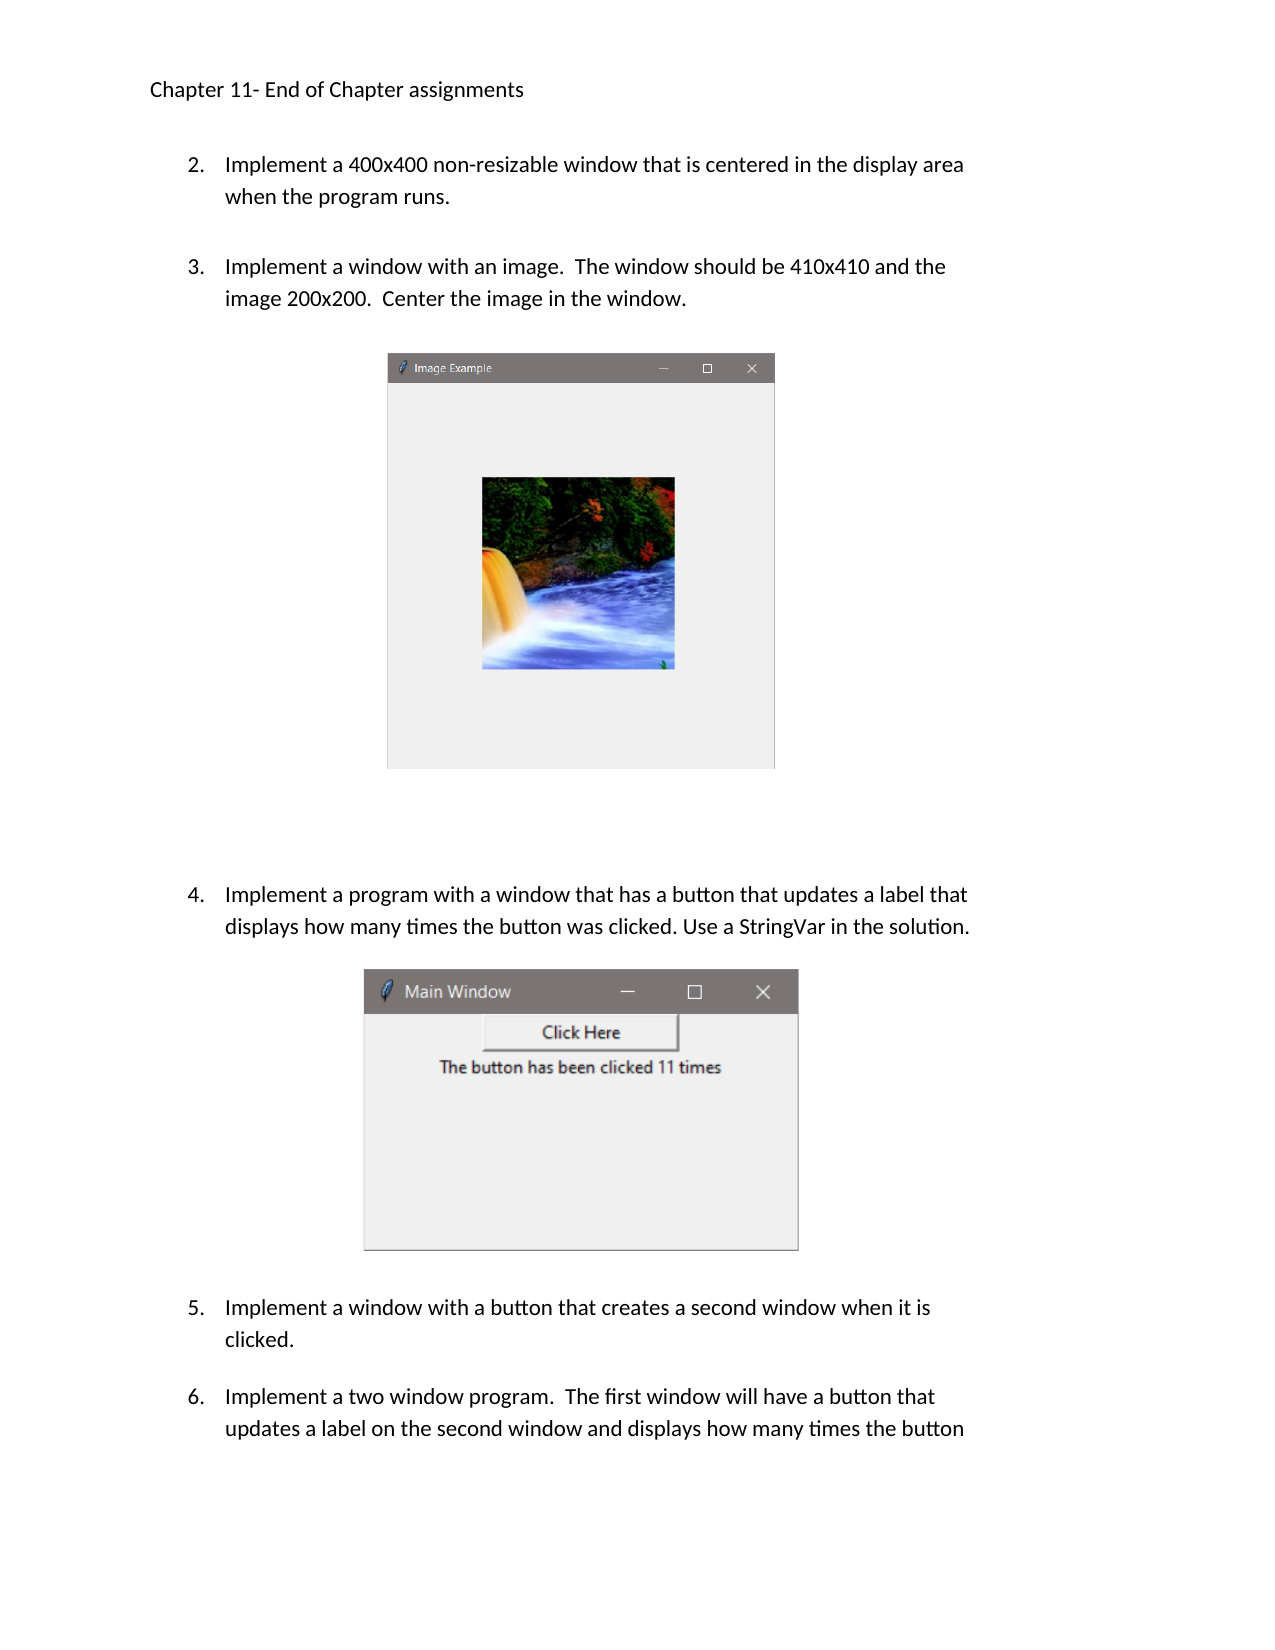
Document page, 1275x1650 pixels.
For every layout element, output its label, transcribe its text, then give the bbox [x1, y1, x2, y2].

picture [387, 353, 775, 769]
list Implement a window with an image. The window should be 410x410 and the image 200x200. Center the image in the window. [187, 252, 975, 312]
picture [363, 969, 799, 1251]
list Implement a program with a window that has a button that updates a label that displays how many times the button was clicked. Use a StringVar in the solution. [187, 880, 975, 940]
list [187, 1382, 975, 1442]
list Implement a 400x400 non-resizable window that is centered in the display area when the program runs. [187, 150, 975, 210]
list Implement a window with a button that creates a second window when it is clicked. [187, 1293, 975, 1353]
